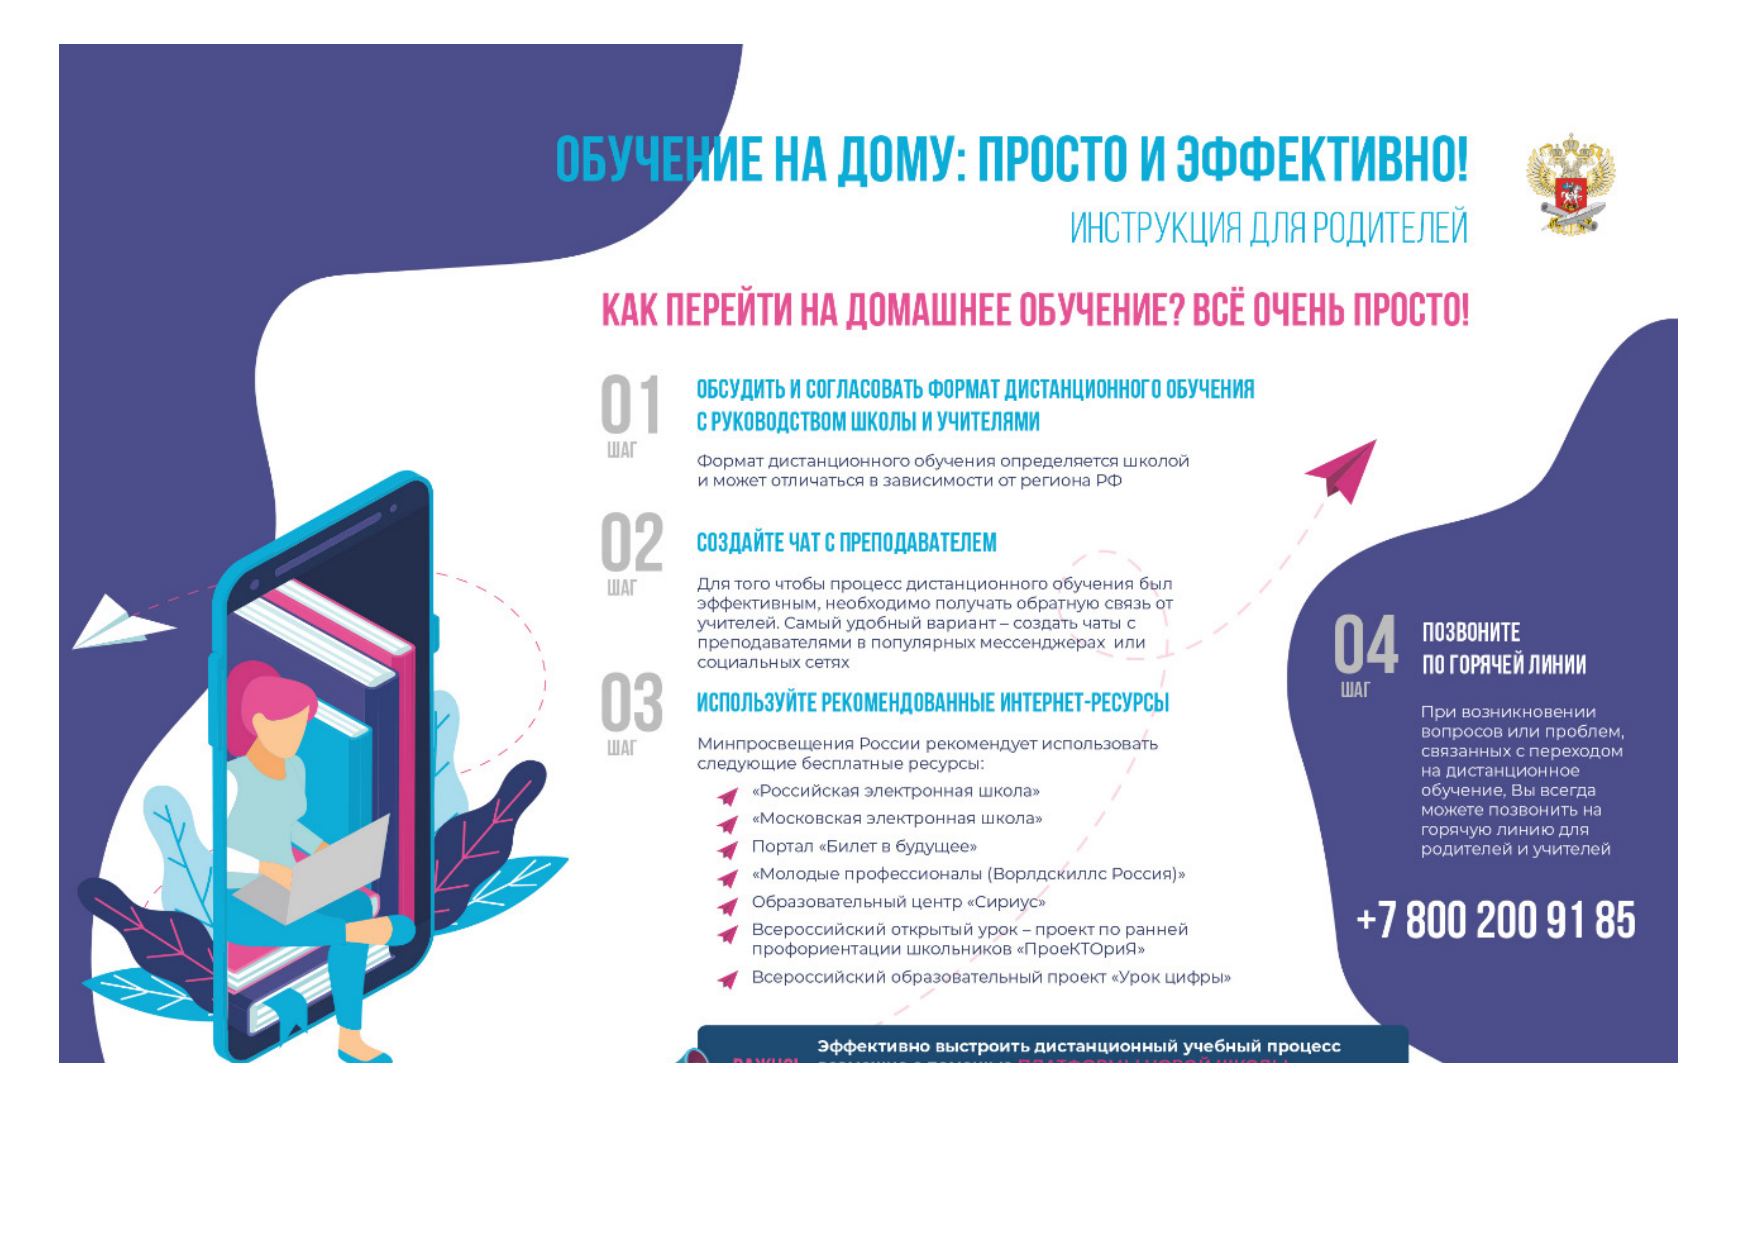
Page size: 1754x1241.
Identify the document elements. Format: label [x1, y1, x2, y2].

picture [226, 942, 334, 1060]
picture [59, 44, 1678, 1063]
picture [224, 481, 430, 995]
picture [289, 1025, 301, 1036]
